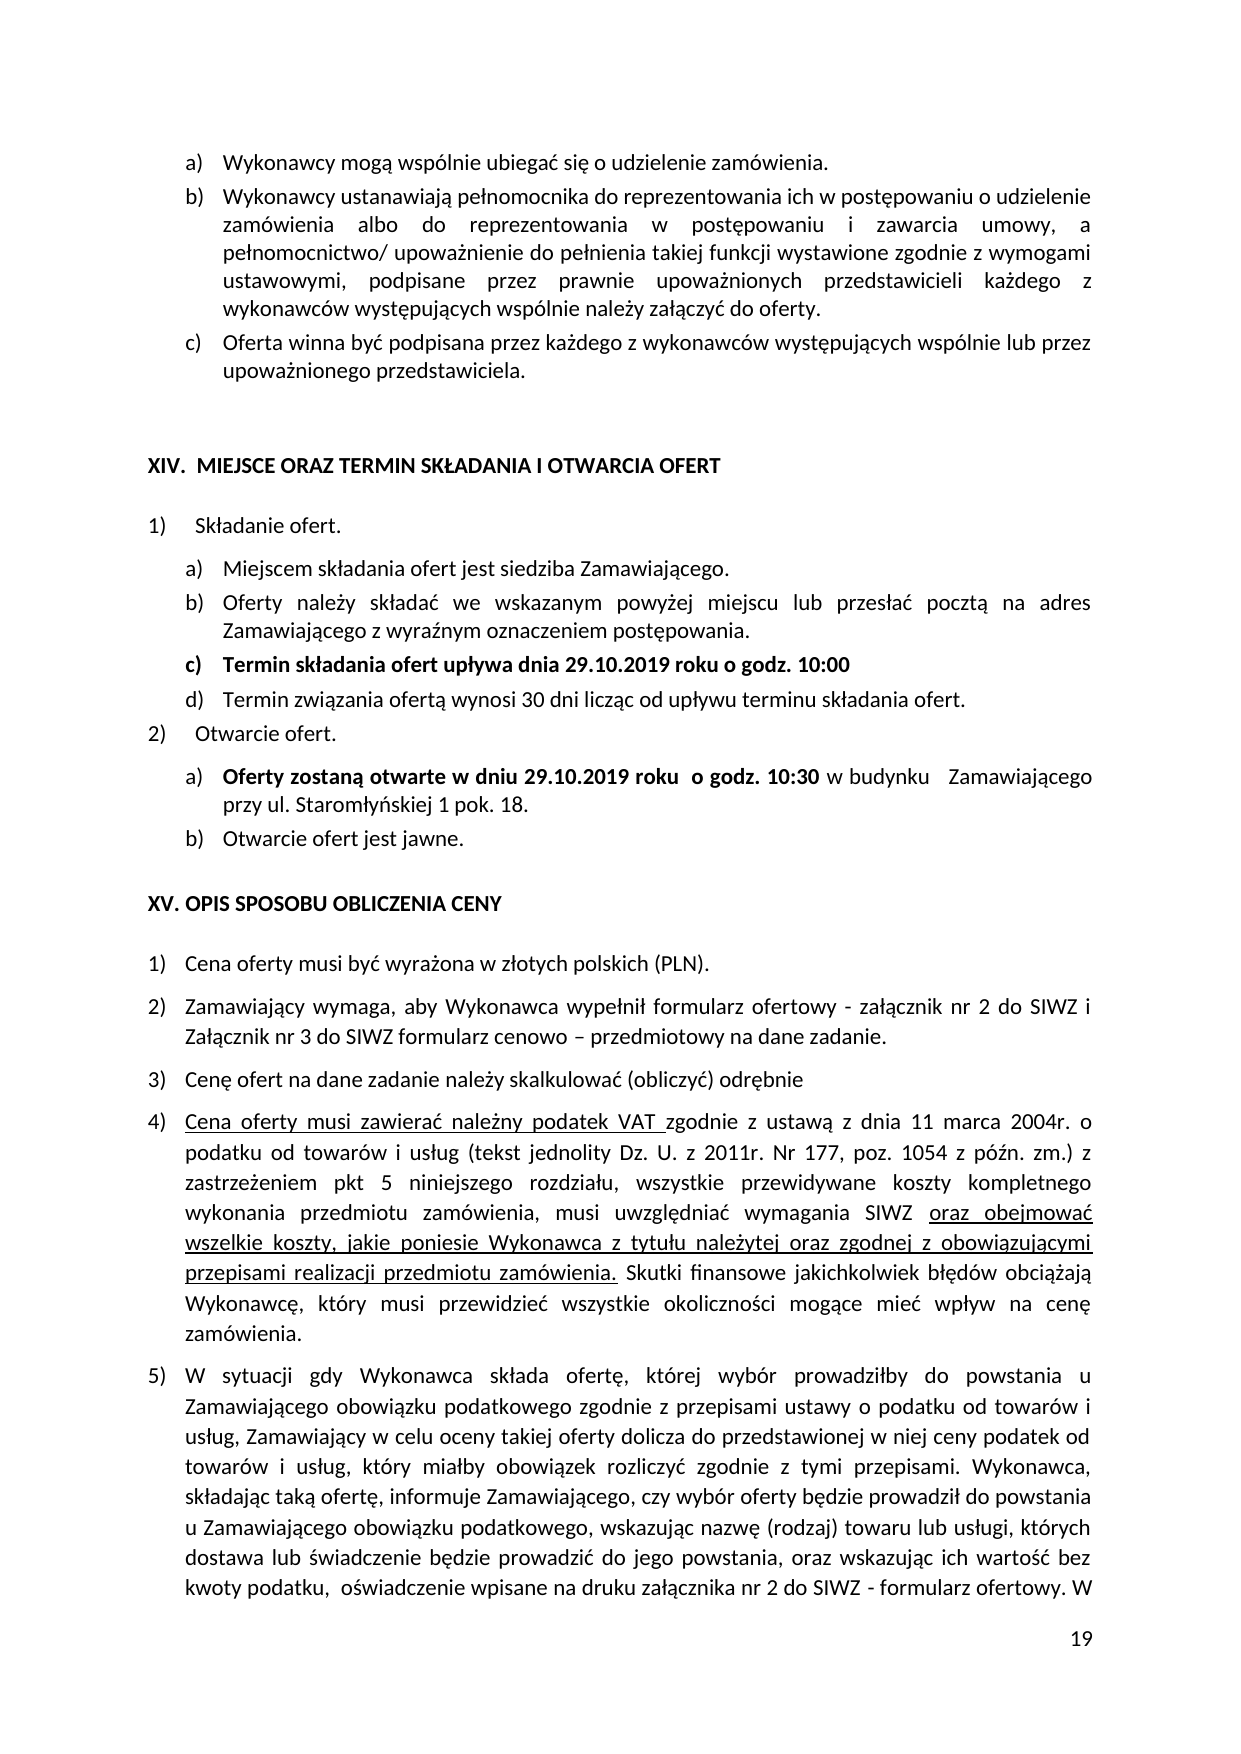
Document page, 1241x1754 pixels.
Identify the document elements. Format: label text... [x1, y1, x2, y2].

list Oferty należy składać we wskazanym powyżej miejscu lub przesłać pocztą na adres Zamawiającego z wyraźnym oznaczeniem postępowania. [185, 588, 1093, 644]
text Otwarcie ofert. [148, 719, 1093, 747]
list Wykonawcy ustanawiają pełnomocnika do reprezentowania ich w postępowaniu o udzielenie zamówienia albo do reprezentowania w postępowaniu i zawarcia umowy, a pełnomocnictwo/ upoważnienie do pełnienia takiej funkcji wystawione zgodnie z wymogami ustawowymi, podpisane przez prawnie upoważnionych przedstawicieli każdego z wykonawców występujących wspólnie należy załączyć do oferty. [185, 182, 1093, 322]
list Cena oferty musi być wyrażona w złotych polskich (PLN). [148, 949, 1093, 977]
list Wykonawcy mogą wspólnie ubiegać się o udzielenie zamówienia. [185, 148, 1093, 176]
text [148, 1362, 1093, 1601]
text Zamawiający wymaga, aby Wykonawca wypełnił formularz ofertowy - załącznik nr 2 do SIWZ i Załącznik nr 3 do SIWZ formularz cenowo – przedmiotowy na dane zadanie. [148, 992, 1093, 1050]
text XIV. MIEJSCE ORAZ TERMIN SKŁADANIA I OTWARCIA OFERT [148, 451, 1093, 479]
list Termin związania ofertą wynosi 30 dni licząc od upływu terminu składania ofert. [185, 685, 1093, 713]
list Otwarcie ofert jest jawne. [185, 824, 1093, 852]
list Składanie ofert. [148, 511, 1093, 539]
text Cena oferty musi zawierać należny podatek VAT zgodnie z ustawą z dnia 11 marca 2004r. o podatku od towarów i usług (tekst jednolity Dz. U. z 2011r. Nr 177, poz. 1054 z późn. zm.) z zastrzeżeniem pkt 5 niniejszego rozdziału, wszystkie przewidywane koszty kompletnego wykonania przedmiotu zamówienia, musi uwzględniać wymagania SIWZ oraz obejmować wszelkie koszty, jakie poniesie Wykonawca z tytułu należytej oraz zgodnej z obowiązującymi przepisami realizacji przedmiotu zamówienia. Skutki finansowe jakichkolwiek błędów obciążają Wykonawcę, który musi przewidzieć wszystkie okoliczności mogące mieć wpływ na cenę zamówienia. [148, 1107, 1093, 1347]
text XV. OPIS SPOSOBU OBLICZENIA CENY [148, 889, 1093, 917]
text Cenę ofert na dane zadanie należy skalkulować (obliczyć) odrębnie [148, 1065, 1093, 1093]
list Termin składania ofert upływa dnia 29.10.2019 roku o godz. 10:00 [185, 651, 1093, 679]
list Oferta winna być podpisana przez każdego z wykonawców występujących wspólnie lub przez upoważnionego przedstawiciela. [185, 328, 1093, 384]
list Miejscem składania ofert jest siedziba Zamawiającego. [185, 554, 1093, 582]
list Oferty zostaną otwarte w dniu 29.10.2019 roku o godz. 10:30 w budynku Zamawiającego przy ul. Staromłyńskiej 1 pok. 18. [185, 762, 1093, 818]
